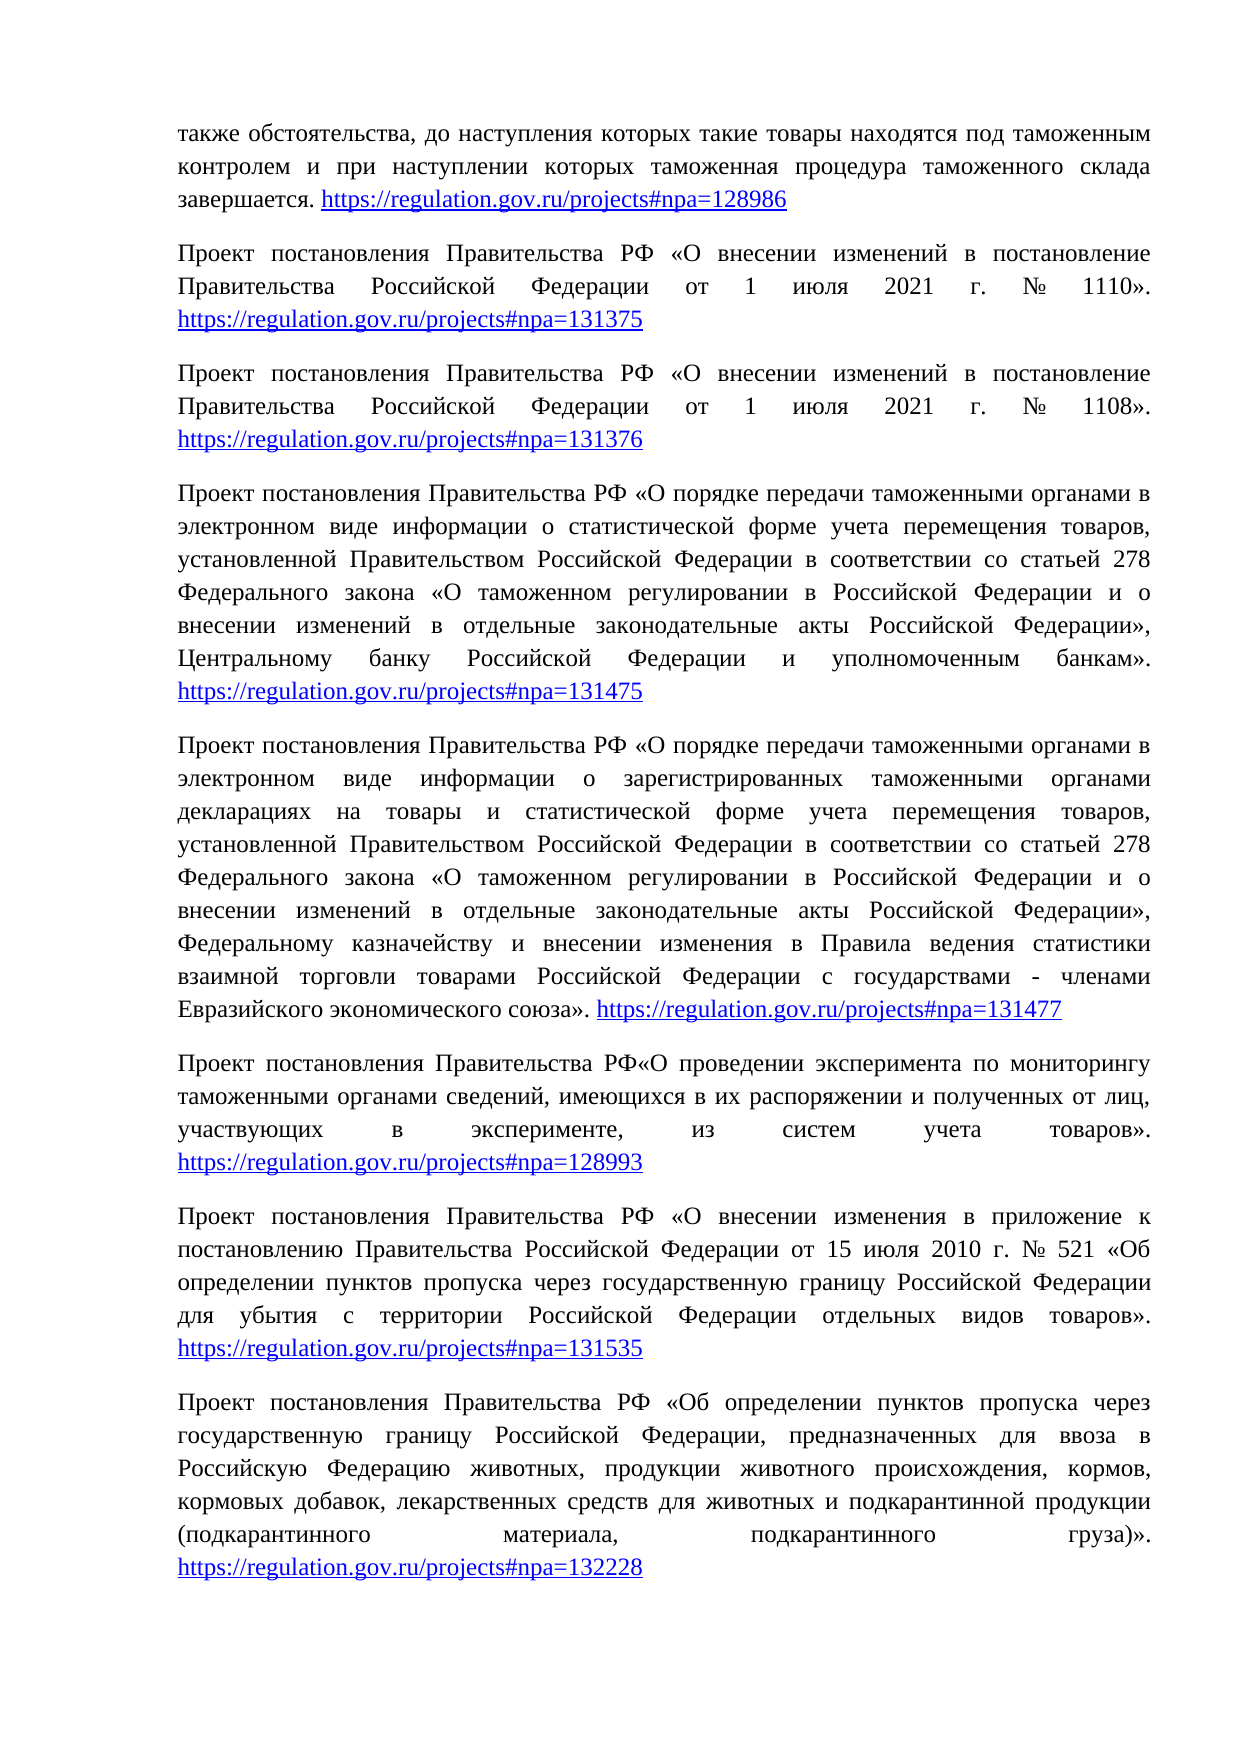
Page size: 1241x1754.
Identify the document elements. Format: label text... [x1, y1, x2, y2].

text Проект постановления Правительства РФ «О внесении изменений в постановление Правительства Российской Федерации от 1 июля 2021 г. № 1108». https://regulation.gov.ru/projects#npa=131376 [177, 358, 1152, 453]
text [177, 118, 1152, 213]
text Проект постановления Правительства РФ «О внесении изменения в приложение к постановлению Правительства Российской Федерации от 15 июля 2010 г. № 521 «Об определении пунктов пропуска через государственную границу Российской Федерации для убытия с территории Российской Федерации отдельных видов товаров». https://regulation.gov.ru/projects#npa=131535 [177, 1201, 1152, 1362]
text Проект постановления Правительства РФ «О порядке передачи таможенными органами в электронном виде информации о зарегистрированных таможенными органами декларациях на товары и статистической форме учета перемещения товаров, установленной Правительством Российской Федерации в соответствии со статьей 278 Федерального закона «О таможенном регулировании в Российской Федерации и о внесении изменений в отдельные законодательные акты Российской Федерации», Федеральному казначейству и внесении изменения в Правила ведения статистики взаимной торговли товарами Российской Федерации с государствами - членами Евразийского экономического союза». https://regulation.gov.ru/projects#npa=131477 [177, 730, 1152, 1023]
text Проект постановления Правительства РФ «О внесении изменений в постановление Правительства Российской Федерации от 1 июля 2021 г. № 1110». https://regulation.gov.ru/projects#npa=131375 [177, 238, 1152, 333]
text Проект постановления Правительства РФ «Об определении пунктов пропуска через государственную границу Российской Федерации, предназначенных для ввоза в Российскую Федерацию животных, продукции животного происхождения, кормов, кормовых добавок, лекарственных средств для животных и подкарантинной продукции (подкарантинного материала, подкарантинного груза)». https://regulation.gov.ru/projects#npa=132228 [177, 1387, 1152, 1581]
text Проект постановления Правительства РФ«О проведении эксперимента по мониторингу таможенными органами сведений, имеющихся в их распоряжении и полученных от лиц, участвующих в эксперименте, из систем учета товаров». https://regulation.gov.ru/projects#npa=128993 [177, 1048, 1152, 1176]
text Проект постановления Правительства РФ «О порядке передачи таможенными органами в электронном виде информации о статистической форме учета перемещения товаров, установленной Правительством Российской Федерации в соответствии со статьей 278 Федерального закона «О таможенном регулировании в Российской Федерации и о внесении изменений в отдельные законодательные акты Российской Федерации», Центральному банку Российской Федерации и уполномоченным банкам». https://regulation.gov.ru/projects#npa=131475 [177, 478, 1152, 705]
